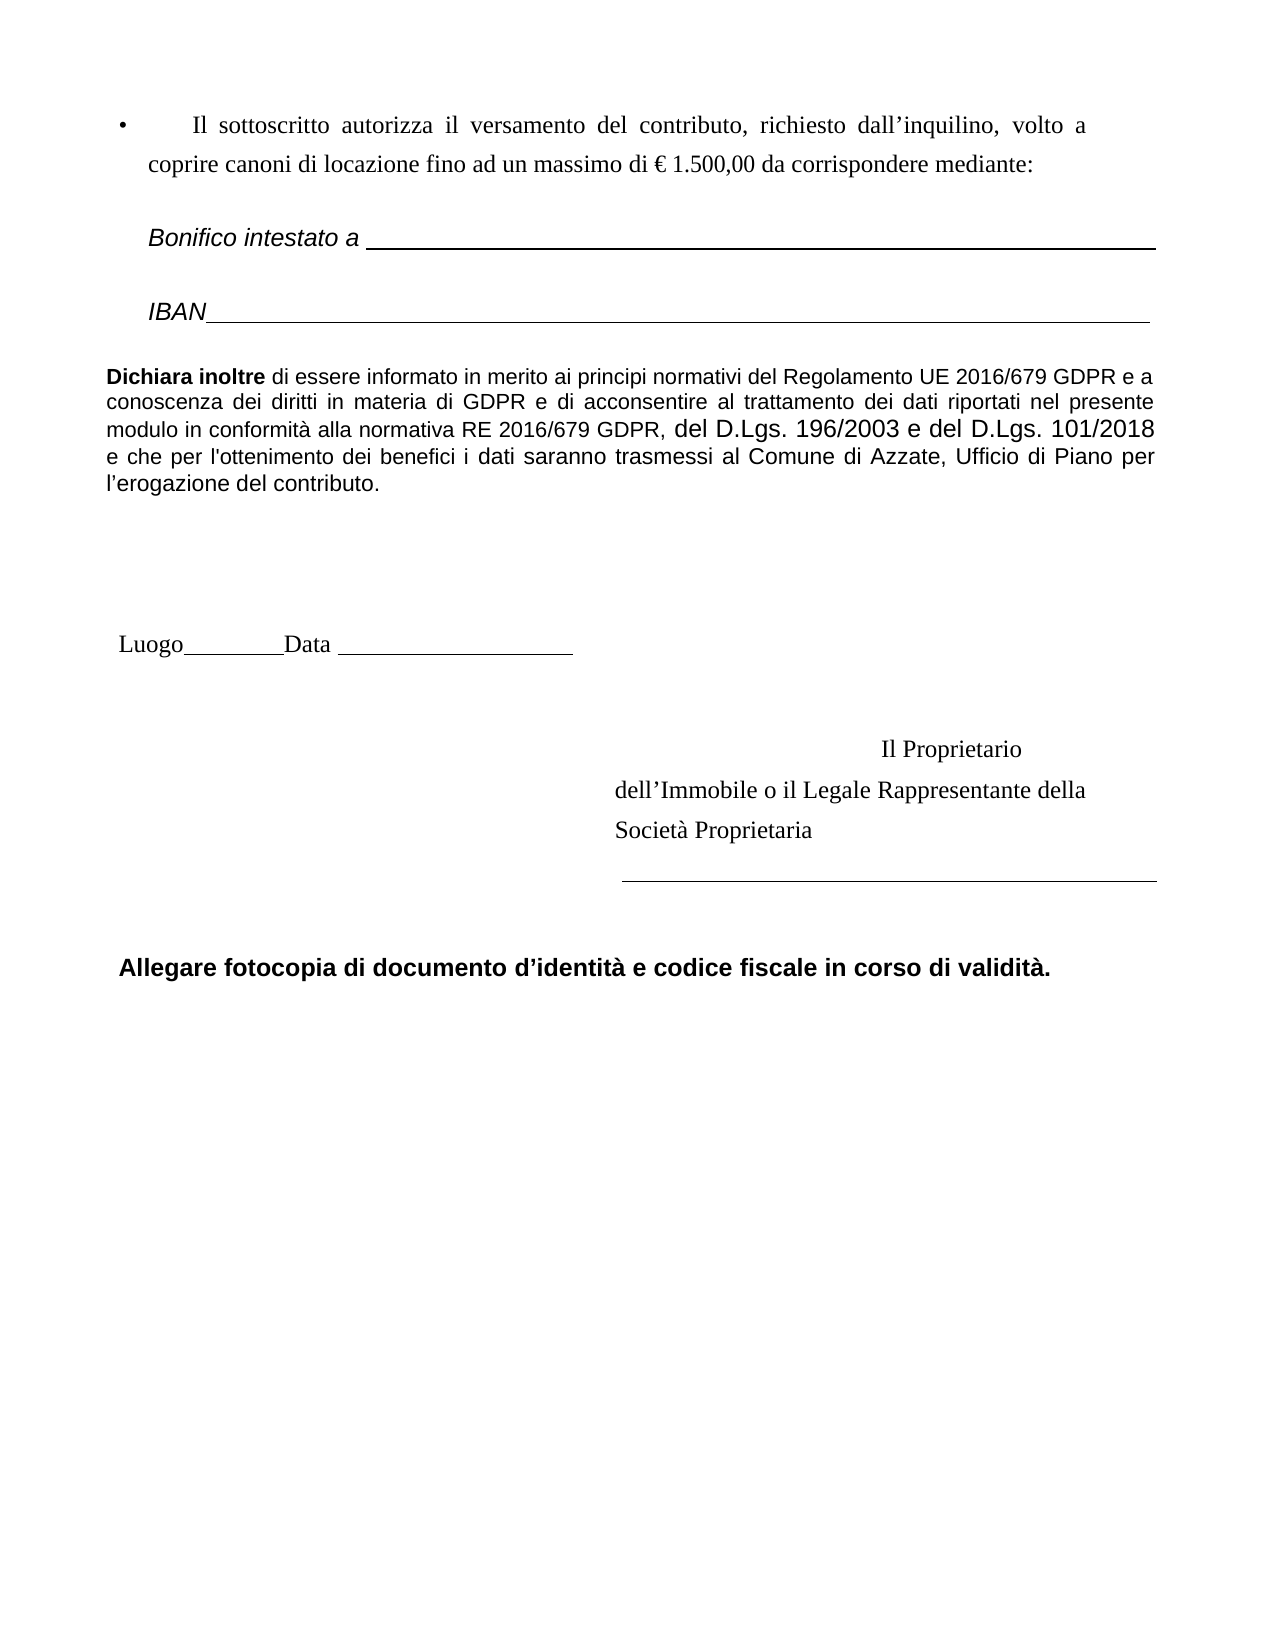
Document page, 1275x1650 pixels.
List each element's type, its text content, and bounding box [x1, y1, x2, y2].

text Luogo Data [118, 629, 1173, 658]
subtitle Allegare fotocopia di documento d’identità e codice fiscale in corso di validità. [118, 953, 1173, 981]
text Il Proprietario dell’Immobile o il Legale Rappresentante della Società Proprietaria [614, 734, 1158, 844]
text Bonifico intestato a [148, 223, 1173, 252]
text Dichiara inoltre di essere informato in merito ai principi normativi del Regolamento UE 2016/679 GDPR e a conoscenza dei diritti in materia di GDPR e di acconsentire al trattamento dei dati riportati nel presente modulo in conformità alla normativa RE 2016/679 GDPR, del D.Lgs. 196/2003 e del D.Lgs. 101/2018 e che per l'ottenimento dei benefici i dati saranno trasmessi al Comune di Azzate, Ufficio di Piano per l’erogazione del contributo. [106, 364, 1155, 496]
list Il sottoscritto autorizza il versamento del contributo, richiesto dall’inquilino, volto a coprire canoni di locazione fino ad un massimo di € 1.500,00 da corrispondere mediante: [118, 110, 1156, 178]
text IBAN [148, 297, 1173, 325]
